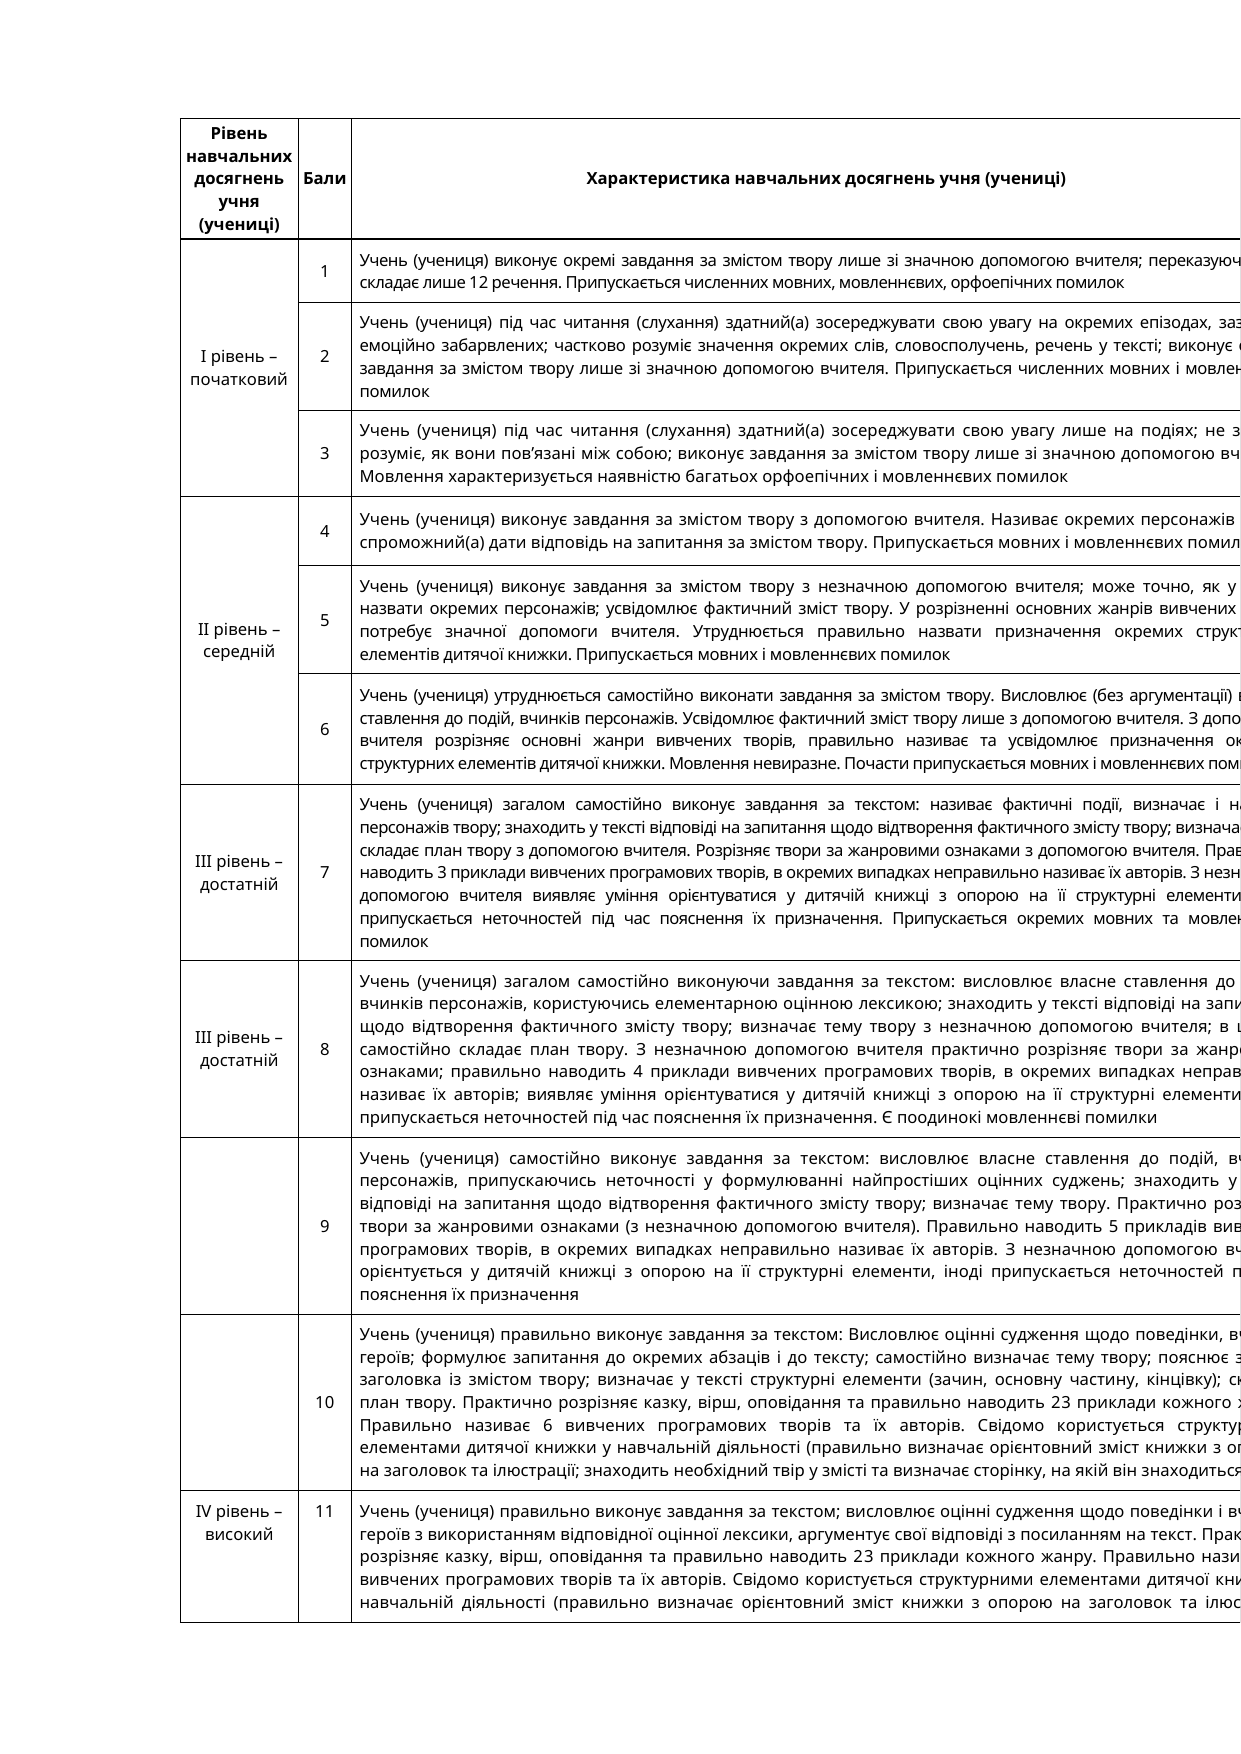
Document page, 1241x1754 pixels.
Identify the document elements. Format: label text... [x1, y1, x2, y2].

table_cell Учень (учениця) правильно виконує завдання за текстом: Висловлює оцінні судження щодо поведінки, вчинків героїв; формулює запитання до окремих абзаців і до тексту; самостійно визначає тему твору; пояснює зв’язок заголовка із змістом твору; визначає у тексті структурні елементи (зачин, основну частину, кінцівку); складає план твору. Практично розрізняє казку, вірш, оповідання та правильно наводить 23 приклади кожного жанру. Правильно називає 6 вивчених програмових творів та їх авторів. Свідомо користується структурними елементами дитячої книжки у навчальній діяльності (правильно визначає орієнтовний зміст книжки з опорою на заголовок та ілюстрації; знаходить необхідний твір у змісті та визначає сторінку, на якій він знаходиться) [352, 1315, 1240, 1490]
table_cell Учень (учениця) під час читання (слухання) здатний(а) зосереджувати свою увагу на окремих епізодах, зазвичай емоційно забарвлених; частково розуміє значення окремих слів, словосполучень, речень у тексті; виконує окремі завдання за змістом твору лише зі значною допомогою вчителя. Припускається численних мовних і мовленнєвих помилок [352, 303, 1240, 410]
table_cell ІІІ рівень – достатній [181, 785, 298, 960]
table_cell [181, 1138, 298, 1314]
table_cell 10 [299, 1315, 351, 1490]
table_cell Учень (учениця) загалом самостійно виконує завдання за текстом: називає фактичні події, визначає і називає персонажів твору; знаходить у тексті відповіді на запитання щодо відтворення фактичного змісту твору; визначає тему, складає план твору з допомогою вчителя. Розрізняє твори за жанровими ознаками з допомогою вчителя. Правильно наводить 3 приклади вивчених програмових творів, в окремих випадках неправильно називає їх авторів. З незначною допомогою вчителя виявляє уміння орієнтуватися у дитячій книжці з опорою на її структурні елементи, іноді припускається неточностей під час пояснення їх призначення. Припускається окремих мовних та мовленнєвих помилок [352, 785, 1240, 960]
table_cell 2 [299, 303, 351, 410]
table_cell Учень (учениця) утруднюється самостійно виконати завдання за змістом твору. Висловлює (без аргументації) власне ставлення до подій, вчинків персонажів. Усвідомлює фактичний зміст твору лише з допомогою вчителя. З допомогою вчителя розрізняє основні жанри вивчених творів, правильно називає та усвідомлює призначення окремих структурних елементів дитячої книжки. Мовлення невиразне. Почасти припускається мовних і мовленнєвих помилок [352, 674, 1240, 784]
table_cell 1 [299, 240, 351, 302]
table_header Характеристика навчальних досягнень учня (учениці) [352, 119, 1240, 238]
table_cell Учень (учениця) виконує завдання за змістом твору з допомогою вчителя. Називає окремих персонажів твору; спроможний(а) дати відповідь на запитання за змістом твору. Припускається мовних і мовленнєвих помилок [352, 497, 1240, 565]
table_cell ІІІ рівень – достатній [181, 961, 298, 1136]
table_cell 11 [299, 1491, 351, 1622]
table_cell 5 [299, 566, 351, 673]
table_cell 6 [299, 674, 351, 784]
table_cell Учень (учениця) самостійно виконує завдання за текстом: висловлює власне ставлення до подій, вчинків персонажів, припускаючись неточності у формулюванні найпростіших оцінних суджень; знаходить у тексті відповіді на запитання щодо відтворення фактичного змісту твору; визначає тему твору. Практично розрізняє твори за жанровими ознаками (з незначною допомогою вчителя). Правильно наводить 5 прикладів вивчених програмових творів, в окремих випадках неправильно називає їх авторів. З незначною допомогою вчителя орієнтується у дитячій книжці з опорою на її структурні елементи, іноді припускається неточностей під час пояснення їх призначення [352, 1138, 1240, 1314]
table_cell ІІ рівень – середній [181, 497, 298, 784]
table_cell Учень (учениця) виконує завдання за змістом твору з незначною допомогою вчителя; може точно, як у тексті, назвати окремих персонажів; усвідомлює фактичний зміст твору. У розрізненні основних жанрів вивчених творів потребує значної допомоги вчителя. Утруднюється правильно назвати призначення окремих структурних елементів дитячої книжки. Припускається мовних і мовленнєвих помилок [352, 566, 1240, 673]
table_cell 8 [299, 961, 351, 1136]
table_cell [181, 1315, 298, 1490]
table_cell Учень (учениця) виконує окремі завдання за змістом твору лише зі значною допомогою вчителя; переказуючи твір, складає лише 12 речення. Припускається численних мовних, мовленнєвих, орфоепічних помилок [352, 240, 1240, 302]
table_cell 9 [299, 1138, 351, 1314]
table_cell Учень (учениця) загалом самостійно виконуючи завдання за текстом: висловлює власне ставлення до подій, вчинків персонажів, користуючись елементарною оцінною лексикою; знаходить у тексті відповіді на запитання щодо відтворення фактичного змісту твору; визначає тему твору з незначною допомогою вчителя; в цілому самостійно складає план твору. З незначною допомогою вчителя практично розрізняє твори за жанровими ознаками; правильно наводить 4 приклади вивчених програмових творів, в окремих випадках неправильно називає їх авторів; виявляє уміння орієнтуватися у дитячій книжці з опорою на її структурні елементи, іноді припускається неточностей під час пояснення їх призначення. Є поодинокі мовленнєві помилки [352, 961, 1240, 1136]
table_cell Учень (учениця) під час читання (слухання) здатний(а) зосереджувати свою увагу лише на подіях; не завжди розуміє, як вони пов’язані між собою; виконує завдання за змістом твору лише зі значною допомогою вчителя. Мовлення характеризується наявністю багатьох орфоепічних і мовленнєвих помилок [352, 411, 1240, 496]
table_cell 3 [299, 411, 351, 496]
table_cell І рівень – початковий [181, 240, 298, 496]
table_header Бали [299, 119, 351, 238]
table_cell ІV рівень – високий [181, 1491, 298, 1622]
table_header Рівень навчальних досягнень учня (учениці) [181, 119, 298, 238]
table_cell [352, 1491, 1240, 1622]
table_cell 7 [299, 785, 351, 960]
table_cell 4 [299, 497, 351, 565]
